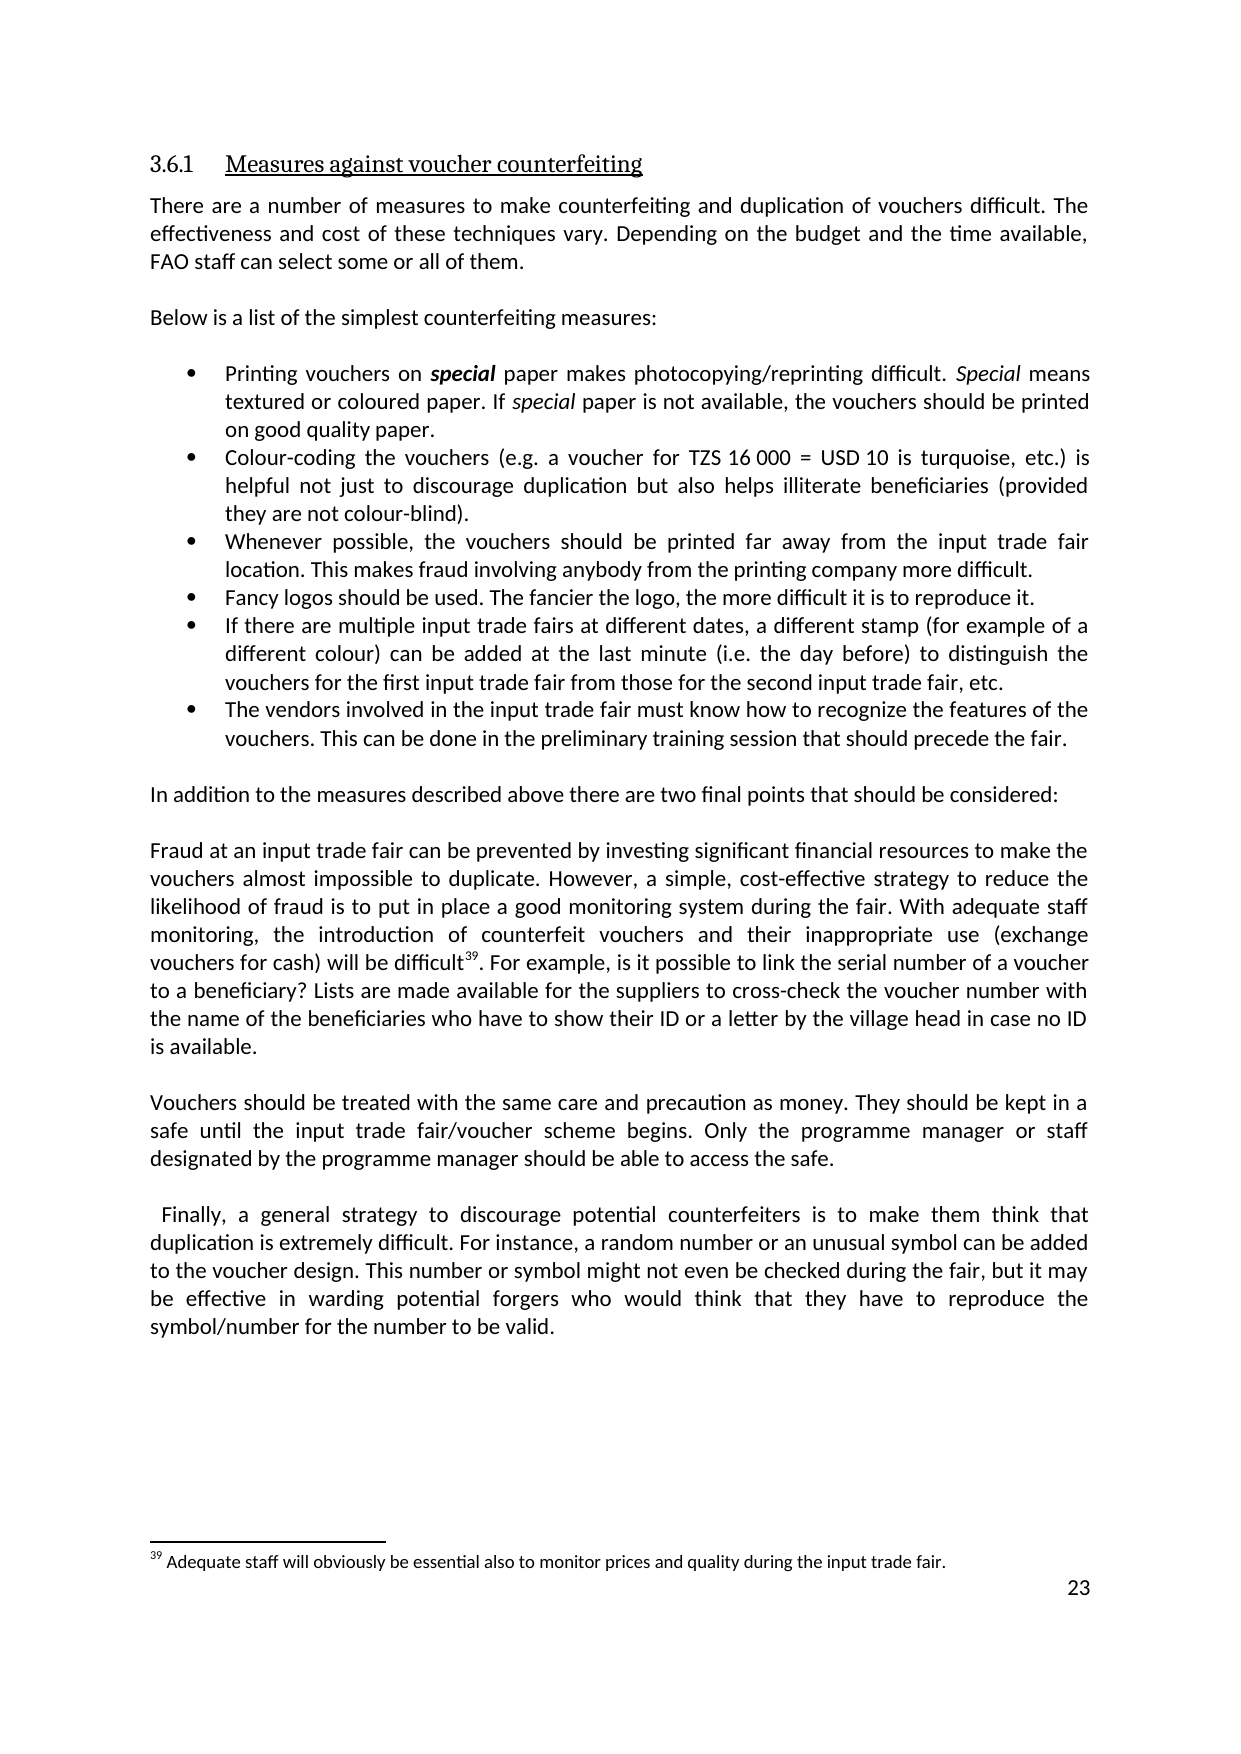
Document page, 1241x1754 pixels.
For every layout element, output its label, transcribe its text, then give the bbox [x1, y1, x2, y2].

text Below is a list of the simplest counterfeiting measures: [150, 303, 1090, 331]
text Finally, a general strategy to discourage potential counterfeiters is to make them think that duplication is extremely difficult. For instance, a random number or an unusual symbol can be added to the voucher design. This number or symbol might not even be checked during the fair, but it may be effective in warding potential forgers who would think that they have to reproduce the symbol/number for the number to be valid. [150, 1200, 1090, 1340]
text There are a number of measures to make counterfeiting and duplication of vouchers difficult. The effectiveness and cost of these techniques vary. Depending on the budget and the time available, FAO staff can select some or all of them. [150, 191, 1090, 275]
text Vouchers should be treated with the same care and precaution as money. They should be kept in a safe until the input trade fair/voucher scheme begins. Only the programme manager or staff designated by the programme manager should be able to access the safe. [150, 1088, 1090, 1172]
text Fraud at an input trade fair can be prevented by investing significant financial resources to make the vouchers almost impossible to duplicate. However, a simple, cost-effective strategy to reduce the likelihood of fraud is to put in place a good monitoring system during the fair. With adequate staff monitoring, the introduction of counterfeit vouchers and their inappropriate use (exchange vouchers for cash) will be difficult. For example, is it possible to link the serial number of a voucher to a beneficiary? Lists are made available for the suppliers to cross-check the voucher number with the name of the beneficiaries who have to show their ID or a letter by the village head in case no ID is available. [150, 836, 1090, 1060]
list The vendors involved in the input trade fair must know how to recognize the features of the vouchers. This can be done in the preliminary training session that should precede the fair. [187, 696, 1090, 752]
list Colour-coding the vouchers (e.g. a voucher for TZS 16 000 = USD 10 is turquoise, etc.) is helpful not just to discourage duplication but also helps illiterate beneficiaries (provided they are not colour-blind). [187, 443, 1090, 527]
text In addition to the measures described above there are two final points that should be considered: [150, 780, 1090, 808]
list If there are multiple input trade fairs at different dates, a different stamp (for example of a different colour) can be added at the last minute (i.e. the day before) to distinguish the vouchers for the first input trade fair from those for the second input trade fair, etc. [187, 612, 1090, 696]
list Printing vouchers on special paper makes photocopying/reprinting difficult. Special means textured or coloured paper. If special paper is not available, the vouchers should be printed on good quality paper. [187, 359, 1090, 443]
list Whenever possible, the vouchers should be printed far away from the input trade fair location. This makes fraud involving anybody from the printing company more difficult. [187, 527, 1090, 583]
list Fancy logos should be used. The fancier the logo, the more difficult it is to reproduce it. [187, 583, 1090, 612]
subtitle 3.6.1 Measures against voucher counterfeiting [150, 150, 1090, 179]
